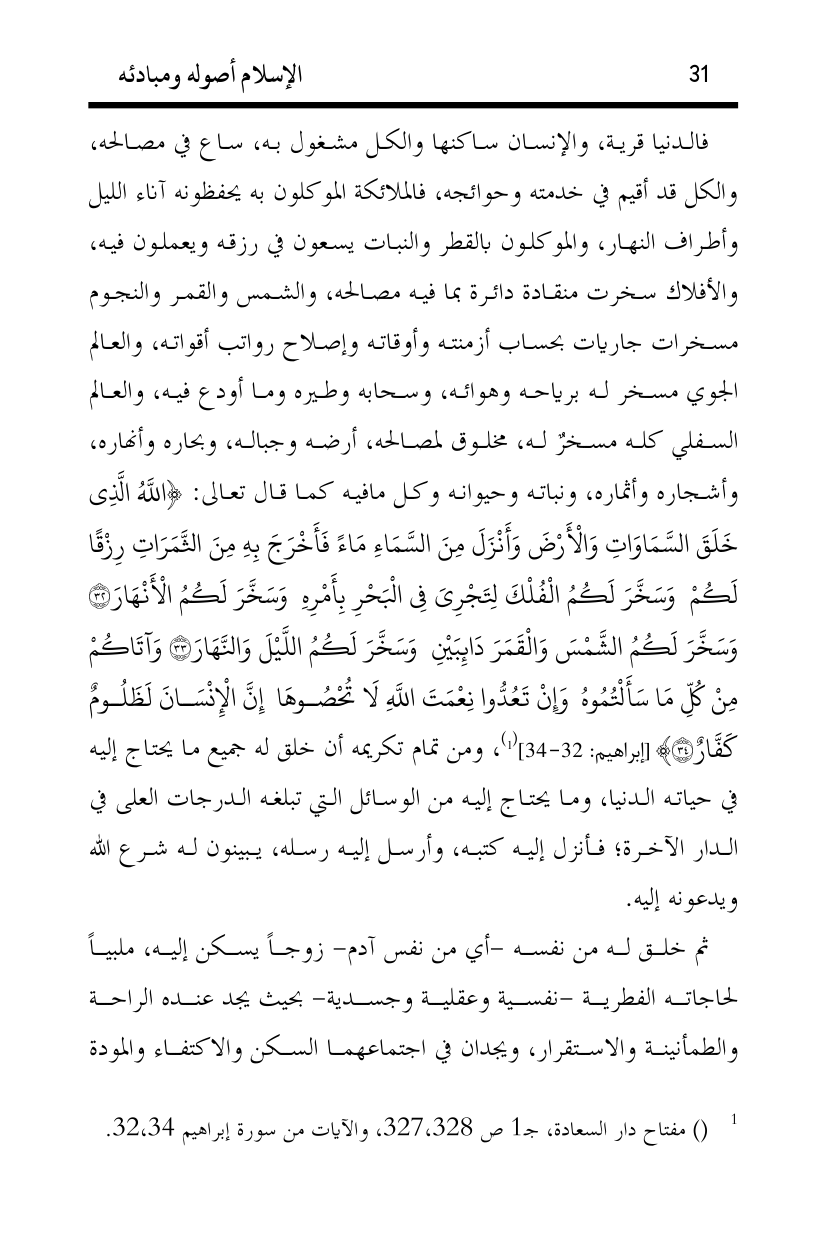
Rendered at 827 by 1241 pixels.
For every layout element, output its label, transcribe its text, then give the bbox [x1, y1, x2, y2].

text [89, 924, 738, 1074]
text فالدنيا قرية، والإنسان ساكنها والكل مشغول به، ساع في مصالحه، والكل قد أقيم في خدمته وحوائجه، فالملائكة الموكلون به يحفظونه آناء الليل وأطراف النهار، والموكلون بالقطر والنبات يسعون في رزقه ويعملون فيه، والأفلاك سخرت منقادة دائرة بما فيه مصالحه، والشمس والقمر والنجوم مسخرات جاريات بحساب أزمنته وأوقاته وإصلاح رواتب أقواته، والعالم الجوي مسخر له برياحه وهوائه، وسحابه وطيره وما أودع فيه، والعالم السفلي كله مسخرٌ له، مخلوق لمصالحه، أرضه وجباله، وبحاره وأنهاره، وأشجاره وأثماره، ونباته وحيوانه وكل مافيه كما قال تعالى: ﴿اللَّهُ الَّذِي خَلَقَ السَّمَاوَاتِ وَالْأَرْضَ وَأَنْزَلَ مِنَ السَّمَاءِ مَاءً فَأَخْرَجَ بِهِ مِنَ الثَّمَرَاتِ رِزْقًا لَكُمْ وَسَخَّرَ لَكُمُ الْفُلْكَ لِتَجْرِيَ فِي الْبَحْرِ بِأَمْرِهِ وَسَخَّرَ لَكُمُ الْأَنْهَارَ٣٢ وَسَخَّرَ لَكُمُ الشَّمْسَ وَالْقَمَرَ دَائِبَيْنِ وَسَخَّرَ لَكُمُ اللَّيْلَ وَالنَّهَارَ٣٣ وَآتَاكُمْ مِنْ كُلِّ مَا سَأَلْتُمُوهُ وَإِنْ تَعُدُّوا نِعْمَتَ اللَّهِ لَا تُحْصُوهَا إِنَّ الْإِنْسَانَ لَظَلُومٌ كَفَّارٌ٣٤﴾ [إبراهيم: 32-34]()، ومن تمام تكريمه أن خلق له جميع ما يحتاج إليه في حياته الدنيا، وما يحتاج إليه من الوسائل التي تبلغه الدرجات العلى في الدار الآخرة؛ فأنزل إليه كتبه، وأرسل إليه رسله، يبينون له شرع الله ويدعونه إليه. [89, 119, 738, 924]
